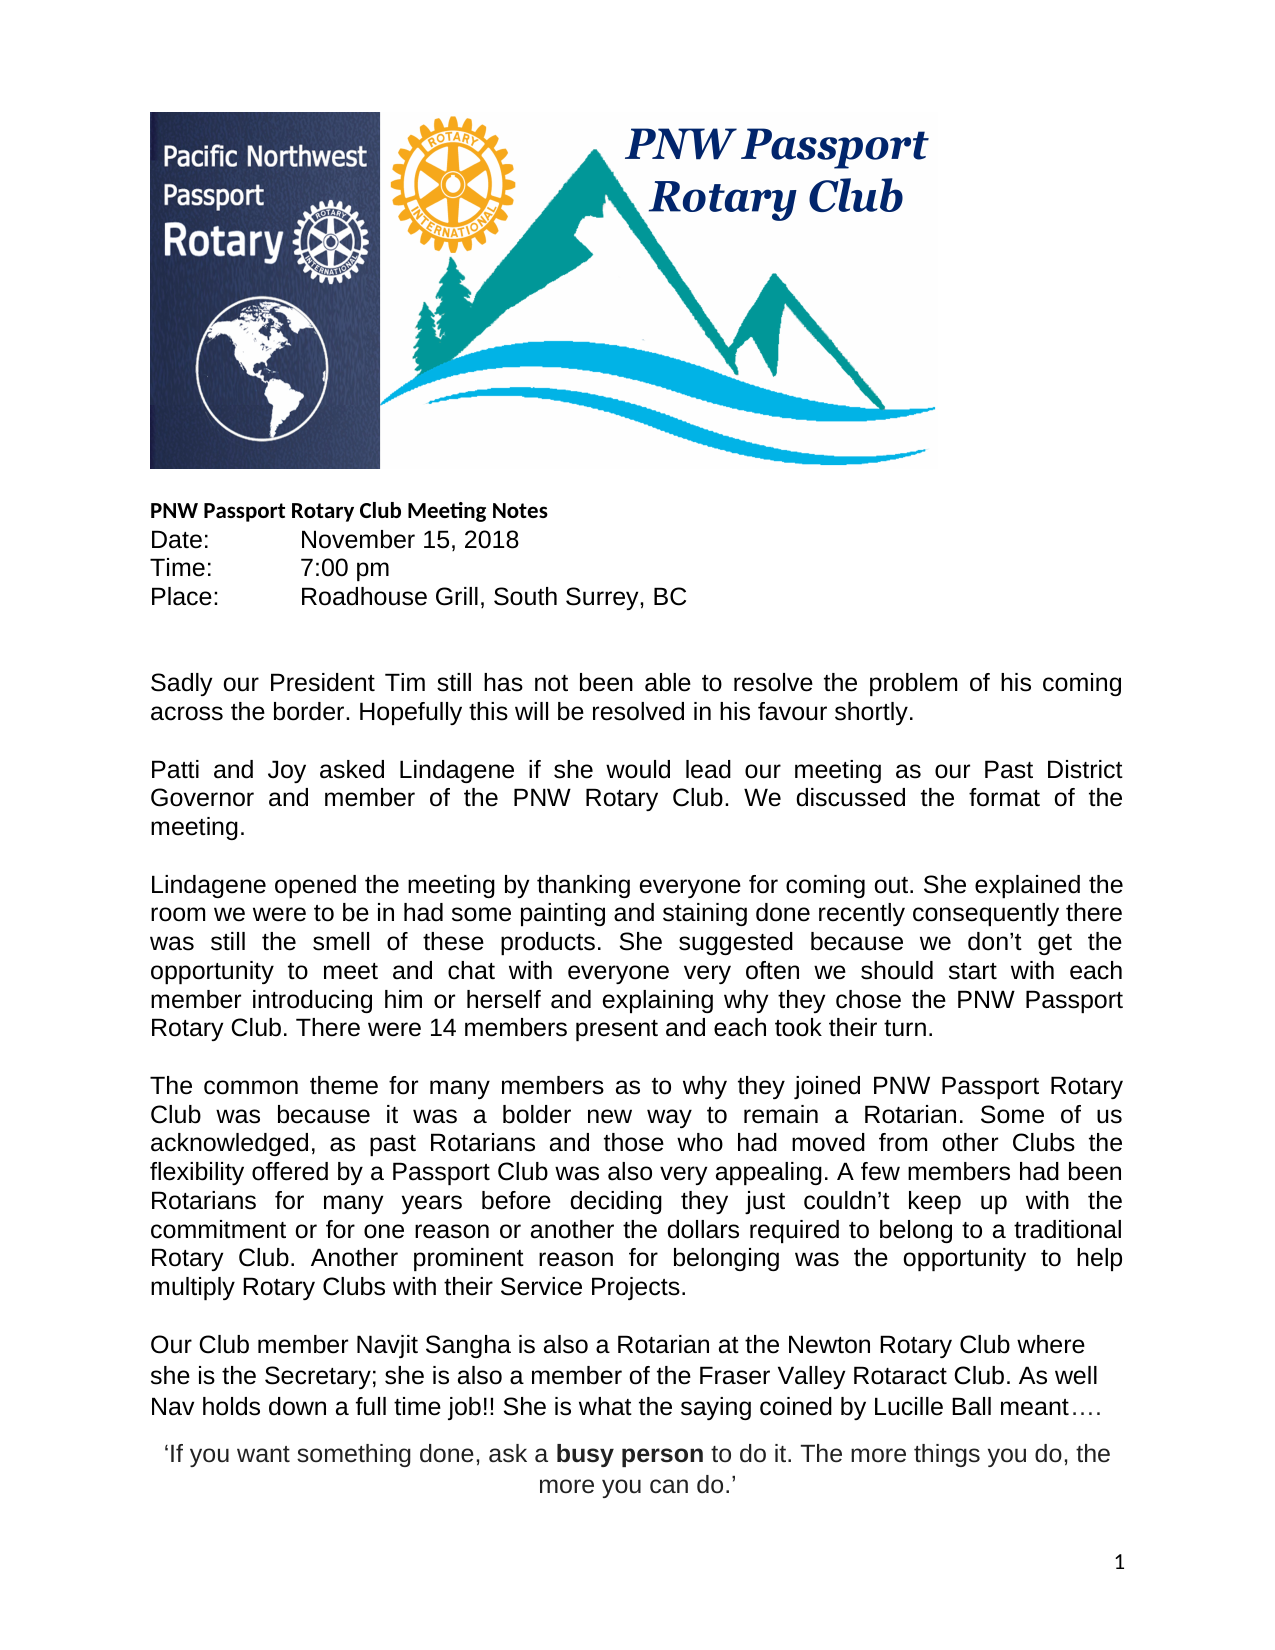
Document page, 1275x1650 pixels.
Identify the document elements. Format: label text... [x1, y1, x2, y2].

text Sadly our President Tim still has not been able to resolve the problem of his coming across the border. Hopefully this will be resolved in his favour shortly. [150, 668, 1125, 726]
text Patti and Joy asked Lindagene if she would lead our meeting as our Past District Governor and member of the PNW Rotary Club. We discussed the format of the meeting. [150, 755, 1125, 841]
text Lindagene opened the meeting by thanking everyone for coming out. She explained the room we were to be in had some painting and staining done recently consequently there was still the smell of these products. She suggested because we don’t get the opportunity to meet and chat with everyone very often we should start with each member introducing him or herself and explaining why they chose the PNW Passport Rotary Club. There were 14 members present and each took their turn. [150, 870, 1125, 1042]
text Our Club member Navjit Sangha is also a Rotarian at the Newton Rotary Club where she is the Secretary; she is also a member of the Fraser Valley Rotaract Club. As well Nav holds down a full time job!! She is what the saying coined by Lucille Ball meant…. [150, 1330, 1125, 1421]
text ‘If you want something done, ask a busy person to do it. The more things you do, the more you can do.’ [150, 1439, 1125, 1499]
text Place: Roadhouse Grill, South Surrey, BC [150, 582, 1125, 611]
picture [150, 112, 938, 469]
text The common theme for many members as to why they joined PNW Passport Rotary Club was because it was a bolder new way to remain a Rotarian. Some of us acknowledged, as past Rotarians and those who had moved from other Clubs the flexibility offered by a Passport Club was also very appealing. A few members had been Rotarians for many years before deciding they just couldn’t keep up with the commitment or for one reason or another the dollars required to belong to a traditional Rotary Club. Another prominent reason for belonging was the opportunity to help multiply Rotary Clubs with their Service Projects. [150, 1071, 1125, 1301]
text Date: November 15, 2018 [150, 525, 1125, 553]
text PNW Passport Rotary Club Meeting Notes [150, 497, 1125, 525]
text Time: 7:00 pm [150, 553, 1125, 582]
